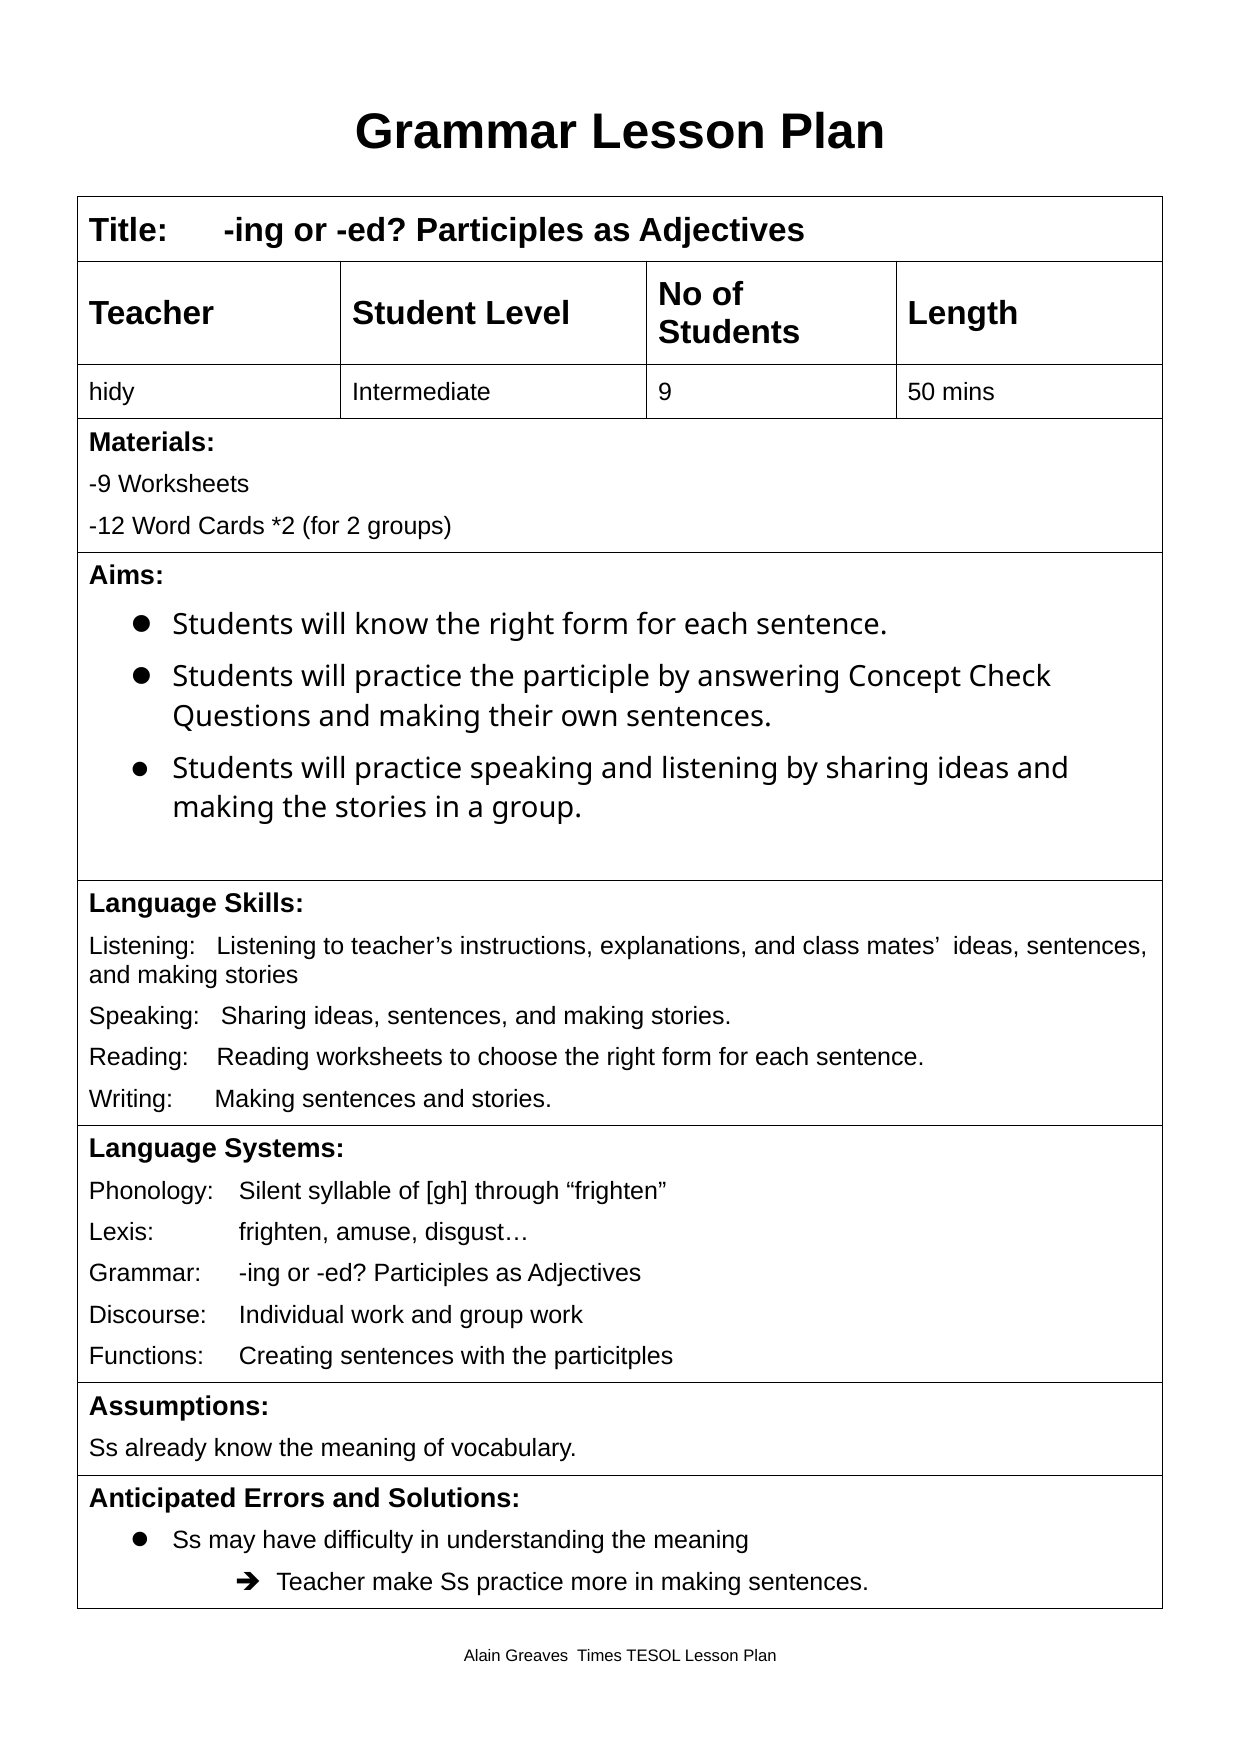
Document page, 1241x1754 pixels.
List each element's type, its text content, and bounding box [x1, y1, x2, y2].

table_cell Teacher [78, 262, 340, 363]
table_cell Student Level [341, 262, 646, 363]
table_cell Intermediate [341, 365, 646, 418]
table_cell Title: -ing or -ed? Participles as Adjectives [78, 197, 1162, 261]
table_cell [78, 1476, 1162, 1608]
table_cell Length [897, 262, 1162, 363]
table_header Grammar Lesson Plan [78, 89, 1163, 196]
table_cell Aims: Students will know the right form for each sentence. Students will practice the participle by answering Concept Check Questions and making their own sentences. Students will practice speaking and listening by sharing ideas and making the stories in a group. [78, 553, 1162, 880]
table_cell No of Students [647, 262, 896, 363]
table_cell 50 mins [897, 365, 1162, 418]
table_cell Materials: -9 Worksheets -12 Word Cards *2 (for 2 groups) [78, 419, 1162, 552]
table_cell Language Systems: Phonology: Silent syllable of [gh] through “frighten” Lexis: frighten, amuse, disgust… Grammar: -ing or -ed? Participles as Adjectives Discourse: Individual work and group work Functions: Creating sentences with the particitples [78, 1126, 1162, 1382]
table_cell Assumptions: Ss already know the meaning of vocabulary. [78, 1383, 1162, 1474]
table_cell hidy [78, 365, 340, 418]
table_cell Language Skills: Listening: Listening to teacher’s instructions, explanations, and class mates’ ideas, sentences, and making stories Speaking: Sharing ideas, sentences, and making stories. Reading: Reading worksheets to choose the right form for each sentence. Writing: Making sentences and stories. [78, 881, 1162, 1125]
table_cell 9 [647, 365, 896, 418]
